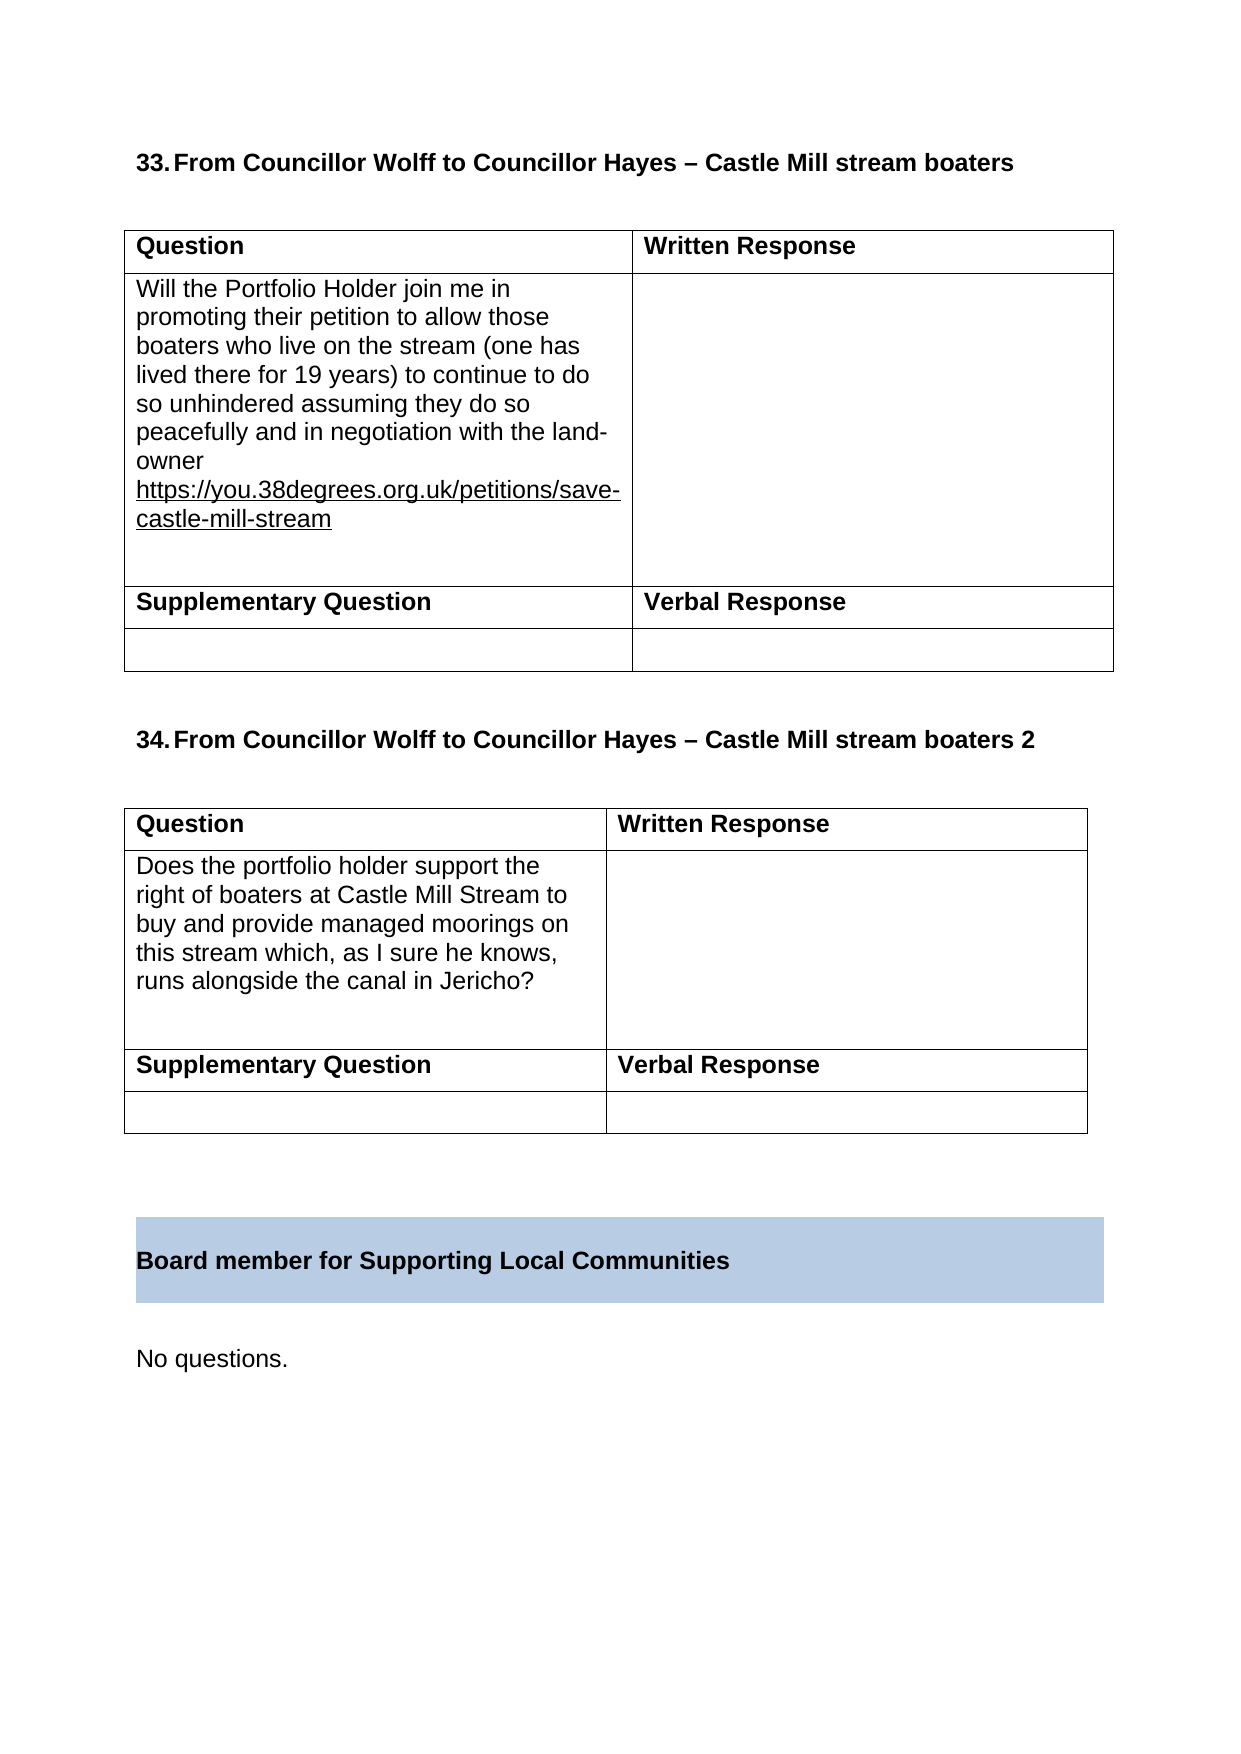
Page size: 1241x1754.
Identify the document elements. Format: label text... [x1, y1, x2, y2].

subtitle Board member for Supporting Local Communities [136, 1246, 1104, 1274]
table_header Question [125, 231, 632, 272]
table_cell [125, 1092, 606, 1133]
table_cell Will the Portfolio Holder join me in promoting their petition to allow those boaters who live on the stream (one has lived there for 19 years) to continue to do so unhindered assuming they do so peacefully and in negotiation with the land-owner https://you.38degrees.org.uk/petitions/save-castle-mill-stream [125, 274, 632, 586]
table_cell [125, 629, 632, 671]
table_cell Supplementary Question [125, 587, 632, 628]
table_cell [633, 274, 1113, 586]
table_header Written Response [633, 231, 1113, 272]
subtitle From Councillor Wolff to Councillor Hayes – Castle Mill stream boaters [136, 148, 1104, 176]
table_header Written Response [607, 809, 1087, 850]
table_cell Verbal Response [607, 1050, 1087, 1091]
table_cell [607, 1092, 1087, 1133]
table_cell Verbal Response [633, 587, 1113, 628]
subtitle From Councillor Wolff to Councillor Hayes – Castle Mill stream boaters 2 [136, 725, 1104, 754]
text No questions. [136, 1344, 1104, 1373]
table_cell Does the portfolio holder support the right of boaters at Castle Mill Stream to buy and provide managed moorings on this stream which, as I sure he knows, runs alongside the canal in Jericho? [125, 851, 606, 1049]
table_cell [607, 851, 1087, 1049]
table_cell Supplementary Question [125, 1050, 606, 1091]
table_cell [633, 629, 1113, 671]
table_header Question [125, 809, 606, 850]
